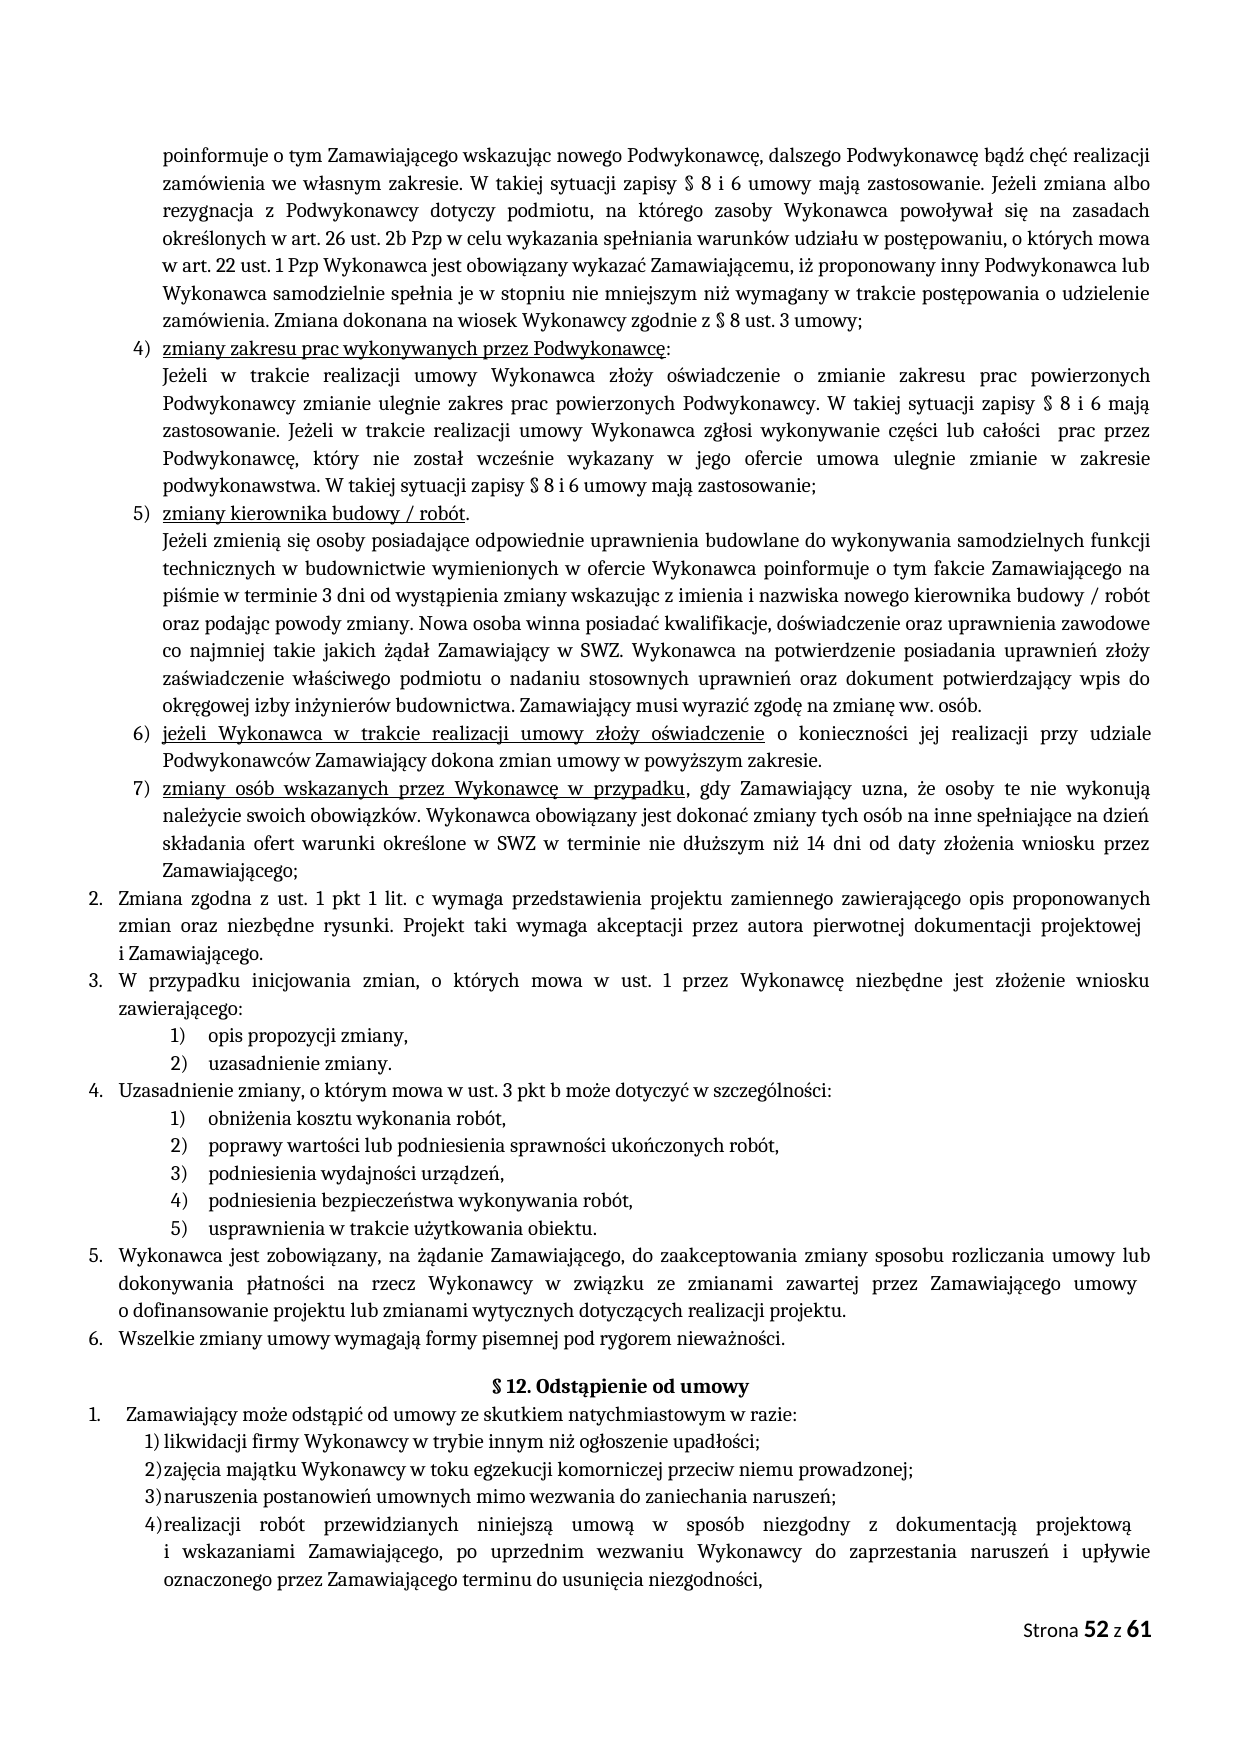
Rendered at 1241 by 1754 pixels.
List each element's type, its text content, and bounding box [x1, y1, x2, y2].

list obniżenia kosztu wykonania robót, [171, 1107, 1152, 1131]
list usprawnienia w trakcie użytkowania obiektu. [171, 1217, 1152, 1241]
list Zamawiający może odstąpić od umowy ze skutkiem natychmiastowym w razie: [89, 1402, 1152, 1426]
list podniesienia wydajności urządzeń, [171, 1162, 1152, 1186]
list W przypadku inicjowania zmian, o których mowa w ust. 1 przez Wykonawcę niezbędne jest złożenie wniosku zawierającego: [89, 969, 1152, 1021]
list zmiany osób wskazanych przez Wykonawcę w przypadku, gdy Zamawiający uzna, że osoby te nie wykonują należycie swoich obowiązków. Wykonawca obowiązany jest dokonać zmiany tych osób na inne spełniające na dzień składania ofert warunki określone w SWZ w terminie nie dłuższym niż 14 dni od daty złożenia wniosku przez Zamawiającego; [133, 777, 1152, 883]
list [162, 144, 1152, 333]
list Zmiana zgodna z ust. 1 pkt 1 lit. c wymaga przedstawienia projektu zamiennego zawierającego opis proponowanych zmian oraz niezbędne rysunki. Projekt taki wymaga akceptacji przez autora pierwotnej dokumentacji projektowej i Zamawiającego. [89, 887, 1152, 966]
text § 12. Odstąpienie od umowy [89, 1375, 1152, 1399]
list Wykonawca jest zobowiązany, na żądanie Zamawiającego, do zaakceptowania zmiany sposobu rozliczania umowy lub dokonywania płatności na rzecz Wykonawcy w związku ze zmianami zawartej przez Zamawiającego umowy o dofinansowanie projektu lub zmianami wytycznych dotyczących realizacji projektu. [89, 1244, 1152, 1323]
list zmiany kierownika budowy / robót. [133, 502, 1152, 526]
list Wszelkie zmiany umowy wymagają formy pisemnej pod rygorem nieważności. [89, 1327, 1152, 1351]
list poprawy wartości lub podniesienia sprawności ukończonych robót, [171, 1134, 1152, 1158]
list realizacji robót przewidzianych niniejszą umową w sposób niezgodny z dokumentacją projektową i wskazaniami Zamawiającego, po uprzednim wezwaniu Wykonawcy do zaprzestania naruszeń i upływie oznaczonego przez Zamawiającego terminu do usunięcia niezgodności, [145, 1512, 1152, 1591]
list likwidacji firmy Wykonawcy w trybie innym niż ogłoszenie upadłości; [145, 1430, 1152, 1454]
list podniesienia bezpieczeństwa wykonywania robót, [171, 1189, 1152, 1213]
list Jeżeli zmienią się osoby posiadające odpowiednie uprawnienia budowlane do wykonywania samodzielnych funkcji technicznych w budownictwie wymienionych w ofercie Wykonawca poinformuje o tym fakcie Zamawiającego na piśmie w terminie 3 dni od wystąpienia zmiany wskazując z imienia i nazwiska nowego kierownika budowy / robót oraz podając powody zmiany. Nowa osoba winna posiadać kwalifikacje, doświadczenie oraz uprawnienia zawodowe co najmniej takie jakich żądał Zamawiający w SWZ. Wykonawca na potwierdzenie posiadania uprawnień złoży zaświadczenie właściwego podmiotu o nadaniu stosownych uprawnień oraz dokument potwierdzający wpis do okręgowej izby inżynierów budownictwa. Zamawiający musi wyrazić zgodę na zmianę ww. osób. [162, 529, 1152, 718]
list zmiany zakresu prac wykonywanych przez Podwykonawcę: [133, 337, 1152, 361]
list Jeżeli w trakcie realizacji umowy Wykonawca złoży oświadczenie o zmianie zakresu prac powierzonych Podwykonawcy zmianie ulegnie zakres prac powierzonych Podwykonawcy. W takiej sytuacji zapisy § 8 i 6 mają zastosowanie. Jeżeli w trakcie realizacji umowy Wykonawca zgłosi wykonywanie części lub całości prac przez Podwykonawcę, który nie został wcześnie wykazany w jego ofercie umowa ulegnie zmianie w zakresie podwykonawstwa. W takiej sytuacji zapisy § 8 i 6 umowy mają zastosowanie; [162, 364, 1152, 498]
list naruszenia postanowień umownych mimo wezwania do zaniechania naruszeń; [145, 1485, 1152, 1509]
list Uzasadnienie zmiany, o którym mowa w ust. 3 pkt b może dotyczyć w szczególności: [89, 1079, 1152, 1103]
list uzasadnienie zmiany. [171, 1052, 1152, 1076]
list zajęcia majątku Wykonawcy w toku egzekucji komorniczej przeciw niemu prowadzonej; [145, 1457, 1152, 1481]
list jeżeli Wykonawca w trakcie realizacji umowy złoży oświadczenie o konieczności jej realizacji przy udziale Podwykonawców Zamawiający dokona zmian umowy w powyższym zakresie. [133, 722, 1152, 773]
list opis propozycji zmiany, [171, 1024, 1152, 1048]
